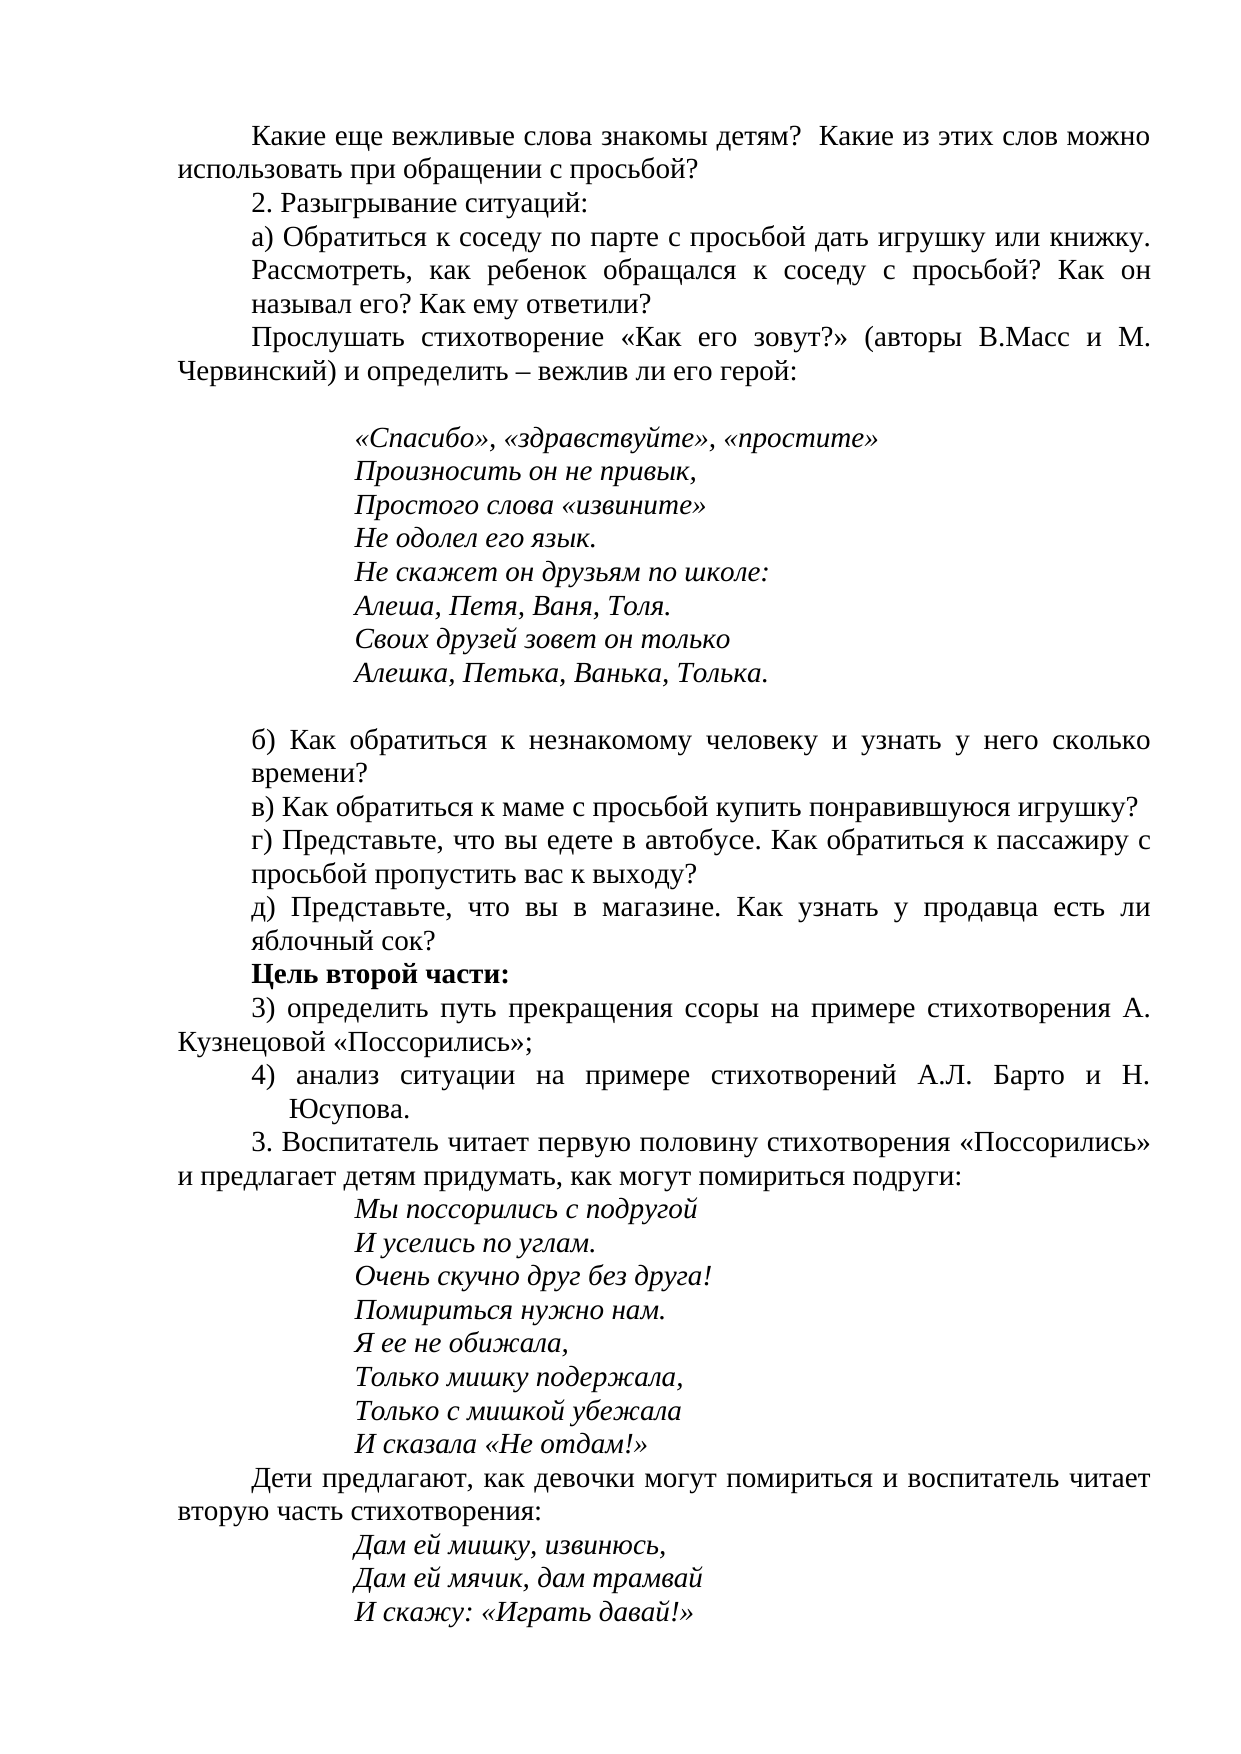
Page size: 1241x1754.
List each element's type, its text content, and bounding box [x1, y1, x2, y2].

list «Спасибо», «здравствуйте», «простите» [288, 420, 1152, 453]
text а) Обратиться к соседу по парте с просьбой дать игрушку или книжку. Рассмотреть, как ребенок обращался к соседу с просьбой? Как он называл его? Как ему ответили? [251, 219, 1152, 319]
list Только с мишкой убежала [177, 1393, 1152, 1426]
text в) Как обратиться к маме с просьбой купить понравившуюся игрушку? [251, 789, 1152, 822]
text д) Представьте, что вы в магазине. Как узнать у продавца есть ли яблочный сок? [251, 889, 1152, 957]
list Не одолел его язык. [288, 521, 1152, 554]
list Я ее не обижала, [177, 1326, 1152, 1359]
list Прослушать стихотворение «Как его зовут?» (авторы В.Масс и М. Червинский) и определить – вежлив ли его герой: [177, 319, 1152, 386]
list Алешка, Петька, Ванька, Толька. [288, 655, 1152, 688]
list Своих друзей зовет он только [288, 621, 1152, 655]
list Не скажет он друзьям по школе: [288, 554, 1152, 588]
list 3) определить путь прекращения ссоры на примере стихотворения А. Кузнецовой «Поссорились»; [177, 990, 1152, 1057]
text 2. Разыгрывание ситуаций: [177, 185, 1152, 219]
list Очень скучно друг без друга! [177, 1258, 1152, 1292]
list 3. Воспитатель читает первую половину стихотворения «Поссорились» и предлагает детям придумать, как могут помириться подруги: [177, 1124, 1152, 1191]
list И уселись по углам. [177, 1225, 1152, 1258]
list Простого слова «извините» [288, 487, 1152, 521]
list Мы поссорились с подругой [177, 1191, 1152, 1225]
list Дети предлагают, как девочки могут помириться и воспитатель читает вторую часть стихотворения: [177, 1460, 1152, 1527]
list Дам ей мишку, извинюсь, [288, 1527, 1152, 1560]
list Дам ей мячик, дам трамвай [288, 1560, 1152, 1594]
text г) Представьте, что вы едете в автобусе. Как обратиться к пассажиру с просьбой пропустить вас к выходу? [251, 822, 1152, 889]
list Произносить он не привык, [288, 453, 1152, 487]
list Алеша, Петя, Ваня, Толя. [288, 588, 1152, 621]
text Какие еще вежливые слова знакомы детям? Какие из этих слов можно использовать при обращении с просьбой? [177, 118, 1152, 185]
list И скажу: «Играть давай!» [288, 1594, 1152, 1627]
list И сказала «Не отдам!» [177, 1426, 1152, 1460]
text б) Как обратиться к незнакомому человеку и узнать у него сколько времени? [251, 722, 1152, 789]
list Помириться нужно нам. [177, 1292, 1152, 1326]
list 4) анализ ситуации на примере стихотворений А.Л. Барто и Н. Юсупова. [251, 1057, 1152, 1124]
list Только мишку подержала, [177, 1359, 1152, 1393]
list Цель второй части: [251, 957, 1152, 990]
